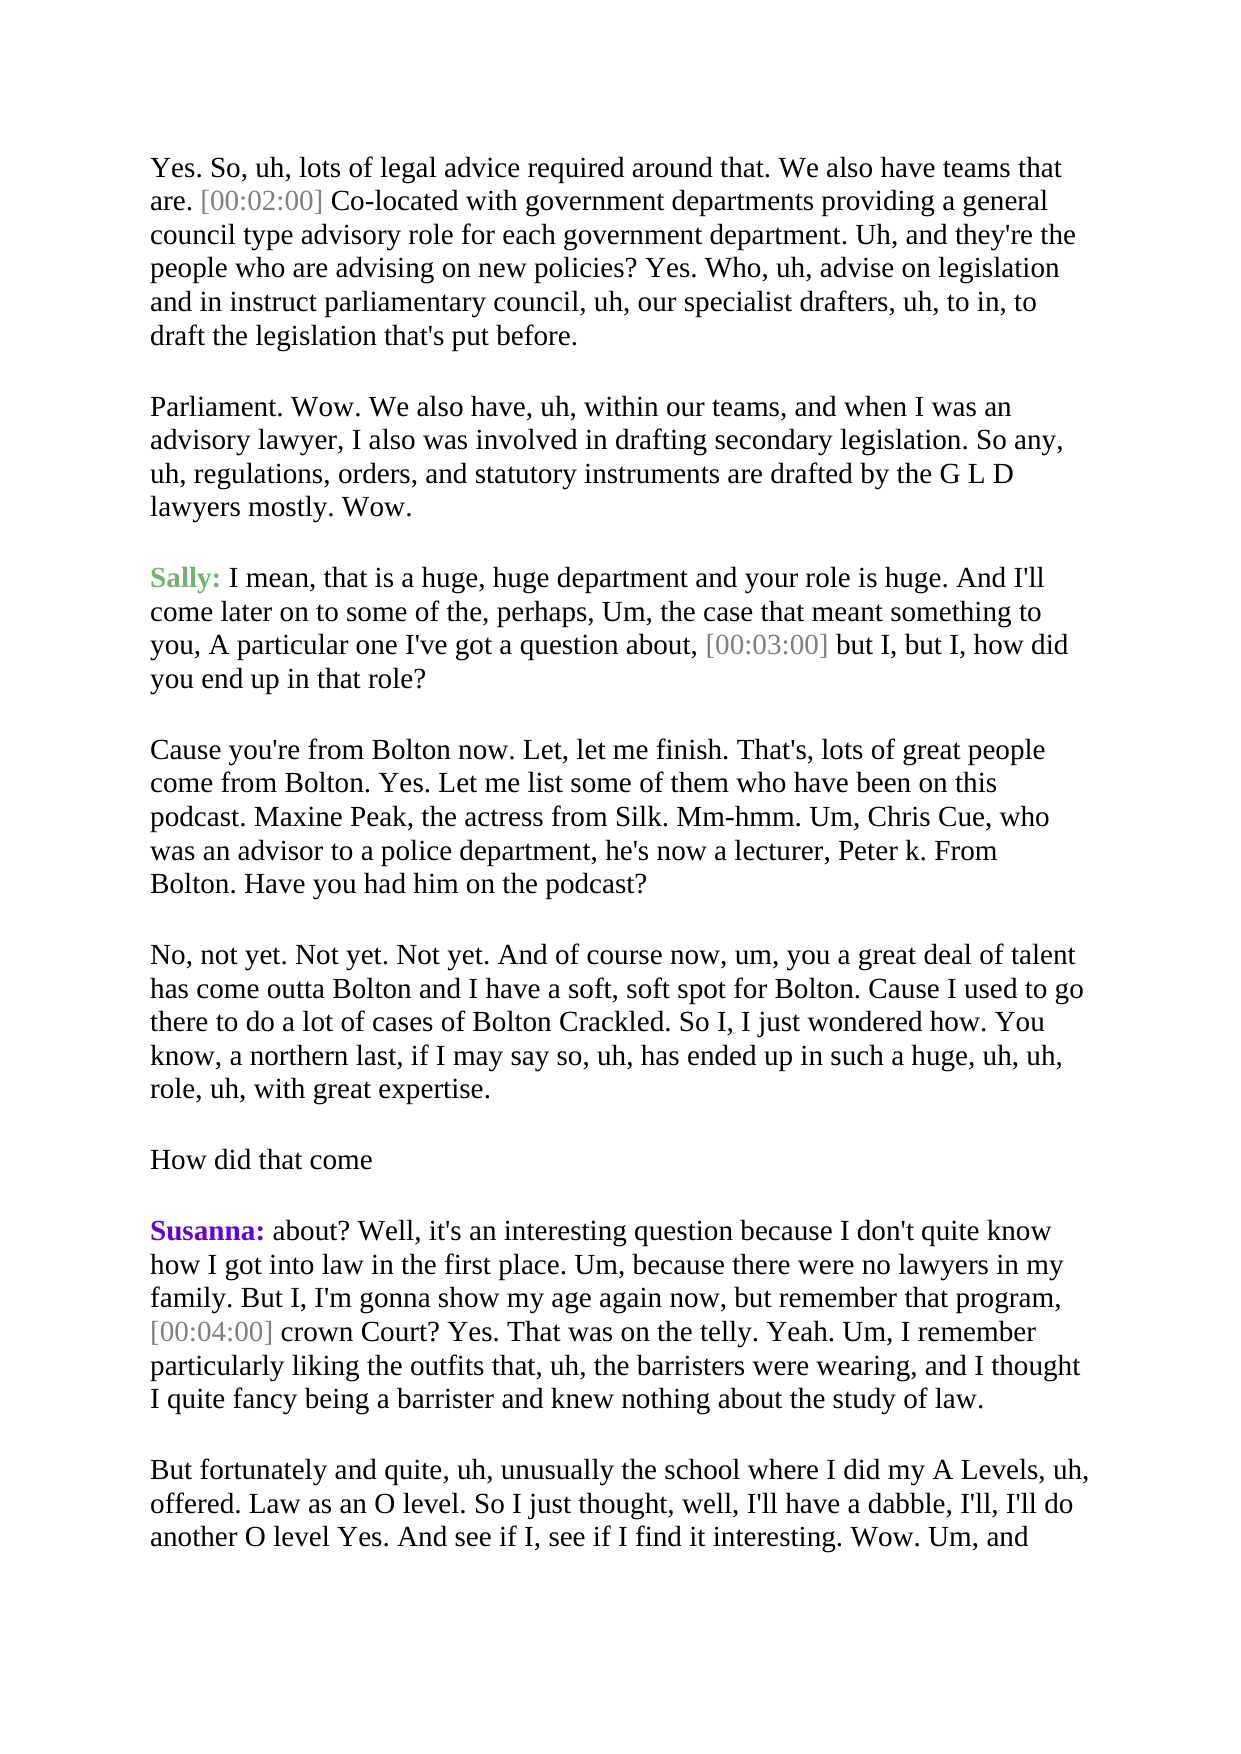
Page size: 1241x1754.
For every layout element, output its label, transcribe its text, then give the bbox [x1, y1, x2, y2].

text Parliament. Wow. We also have, uh, within our teams, and when I was an advisory lawyer, I also was involved in drafting secondary legislation. So any, uh, regulations, orders, and statutory instruments are drafted by the G L D lawyers mostly. Wow. [150, 389, 1090, 523]
text Yes. So, uh, lots of legal advice required around that. We also have teams that are. [00:02:00] Co-located with government departments providing a general council type advisory role for each government department. Uh, and they're the people who are advising on new policies? Yes. Who, uh, advise on legislation and in instruct parliamentary council, uh, our specialist drafters, uh, to in, to draft the legislation that's put before. [150, 150, 1090, 351]
text How did that come [150, 1142, 1090, 1176]
text No, not yet. Not yet. Not yet. And of course now, um, you a great deal of talent has come outta Bolton and I have a soft, soft spot for Bolton. Cause I used to go there to do a lot of cases of Bolton Crackled. So I, I just wondered how. You know, a northern last, if I may say so, uh, has ended up in such a huge, uh, uh, role, uh, with great expertise. [150, 937, 1090, 1105]
text Cause you're from Bolton now. Let, let me finish. That's, lots of great people come from Bolton. Yes. Let me list some of them who have been on this podcast. Maxine Peak, the actress from Silk. Mm-hmm. Um, Chris Cue, who was an advisor to a police department, he's now a lecturer, Peter k. From Bolton. Have you had him on the podcast? [150, 732, 1090, 900]
text Susanna: about? Well, it's an interesting question because I don't quite know how I got into law in the first place. Um, because there were no lawyers in my family. But I, I'm gonna show my age again now, but remember that program, [00:04:00] crown Court? Yes. That was on the telly. Yeah. Um, I remember particularly liking the outfits that, uh, the barristers were wearing, and I thought I quite fancy being a barrister and knew nothing about the study of law. [150, 1213, 1090, 1415]
text Sally: I mean, that is a huge, huge department and your role is huge. And I'll come later on to some of the, perhaps, Um, the case that meant something to you, A particular one I've got a question about, [00:03:00] but I, but I, how did you end up in that role? [150, 560, 1090, 694]
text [150, 1452, 1090, 1553]
